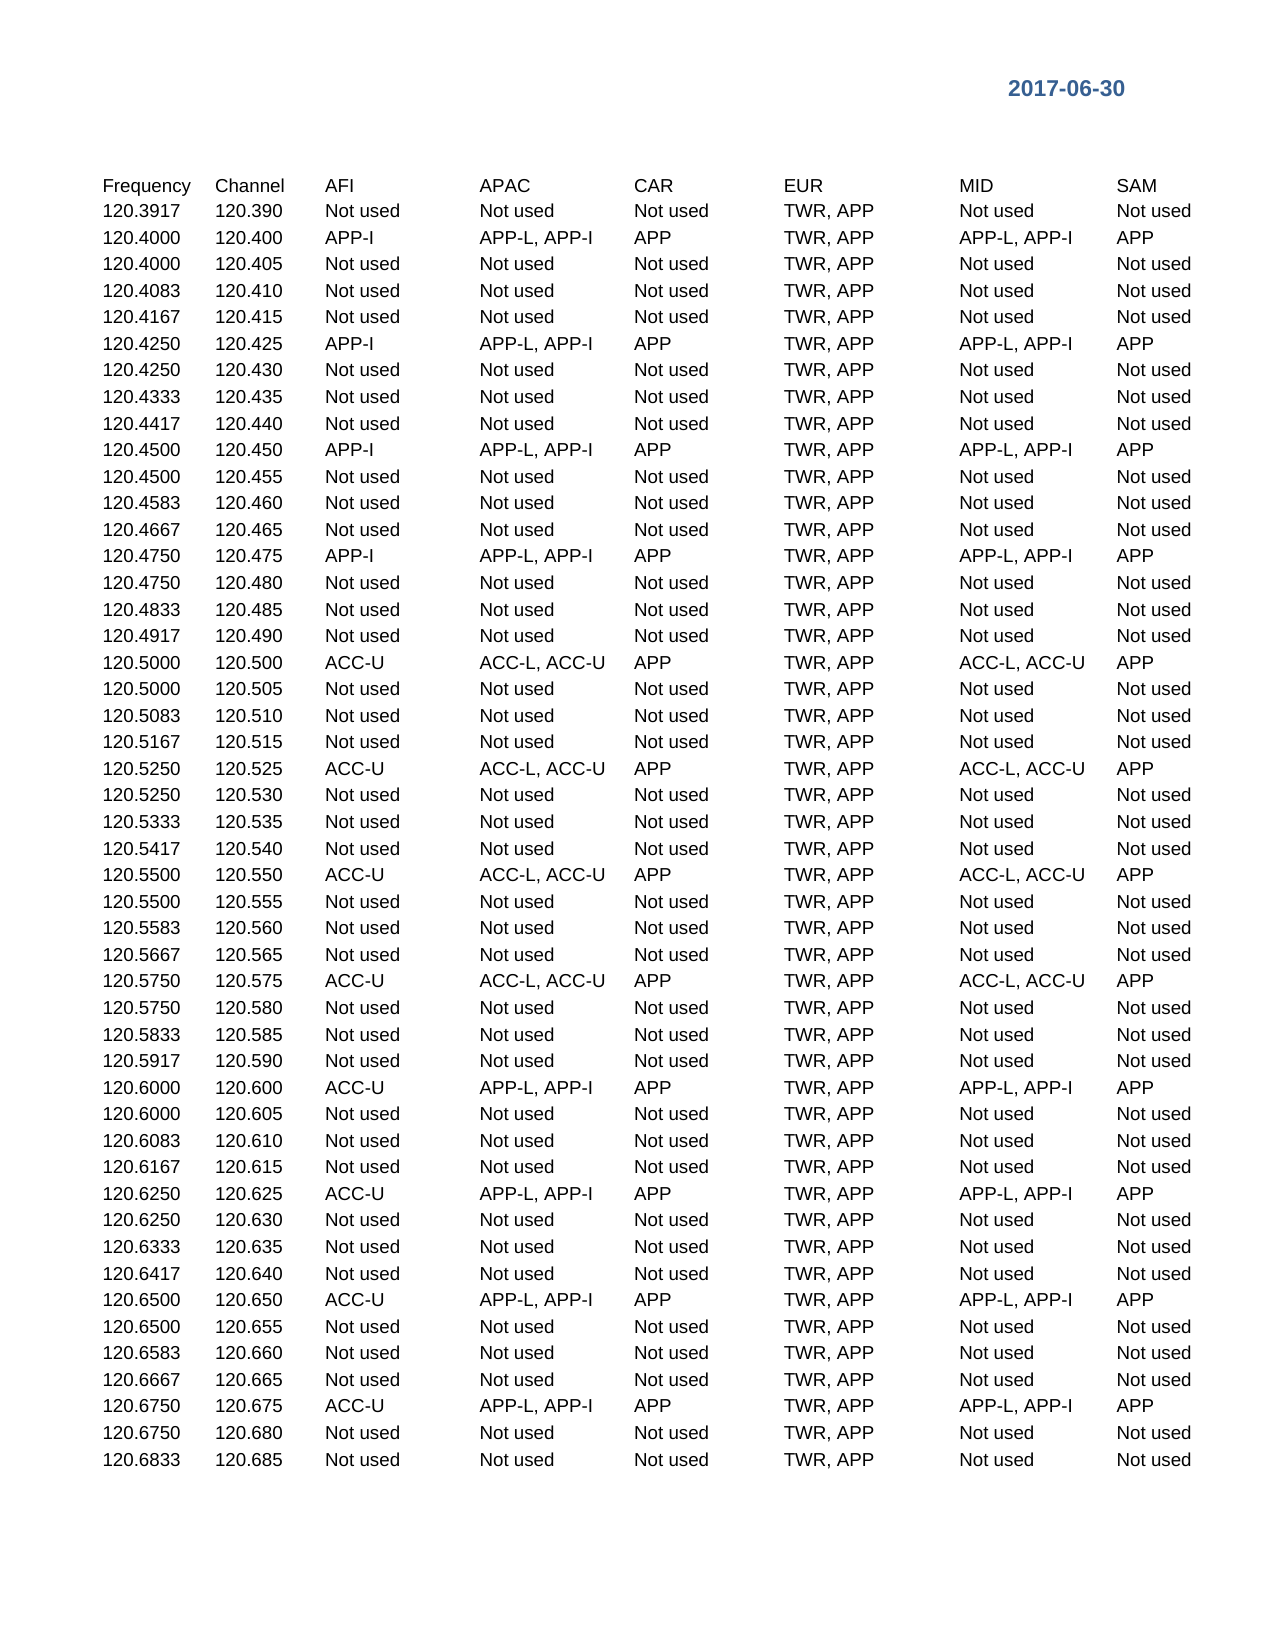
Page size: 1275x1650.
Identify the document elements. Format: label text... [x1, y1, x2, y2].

table_header Channel [204, 150, 314, 200]
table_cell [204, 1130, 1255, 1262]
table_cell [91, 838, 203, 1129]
table_header SAM [1105, 150, 1255, 200]
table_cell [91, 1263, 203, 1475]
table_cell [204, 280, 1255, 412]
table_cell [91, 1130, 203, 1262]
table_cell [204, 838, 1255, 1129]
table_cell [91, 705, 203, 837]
table_header Frequency [91, 150, 203, 200]
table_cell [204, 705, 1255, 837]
table_header AFI [314, 150, 468, 200]
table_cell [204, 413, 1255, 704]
table_header MID [948, 150, 1105, 200]
table_header CAR [623, 150, 772, 200]
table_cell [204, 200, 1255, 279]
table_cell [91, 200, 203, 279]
table_header EUR [772, 150, 948, 200]
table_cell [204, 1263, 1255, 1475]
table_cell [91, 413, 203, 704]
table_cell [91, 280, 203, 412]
table_header APAC [468, 150, 623, 200]
